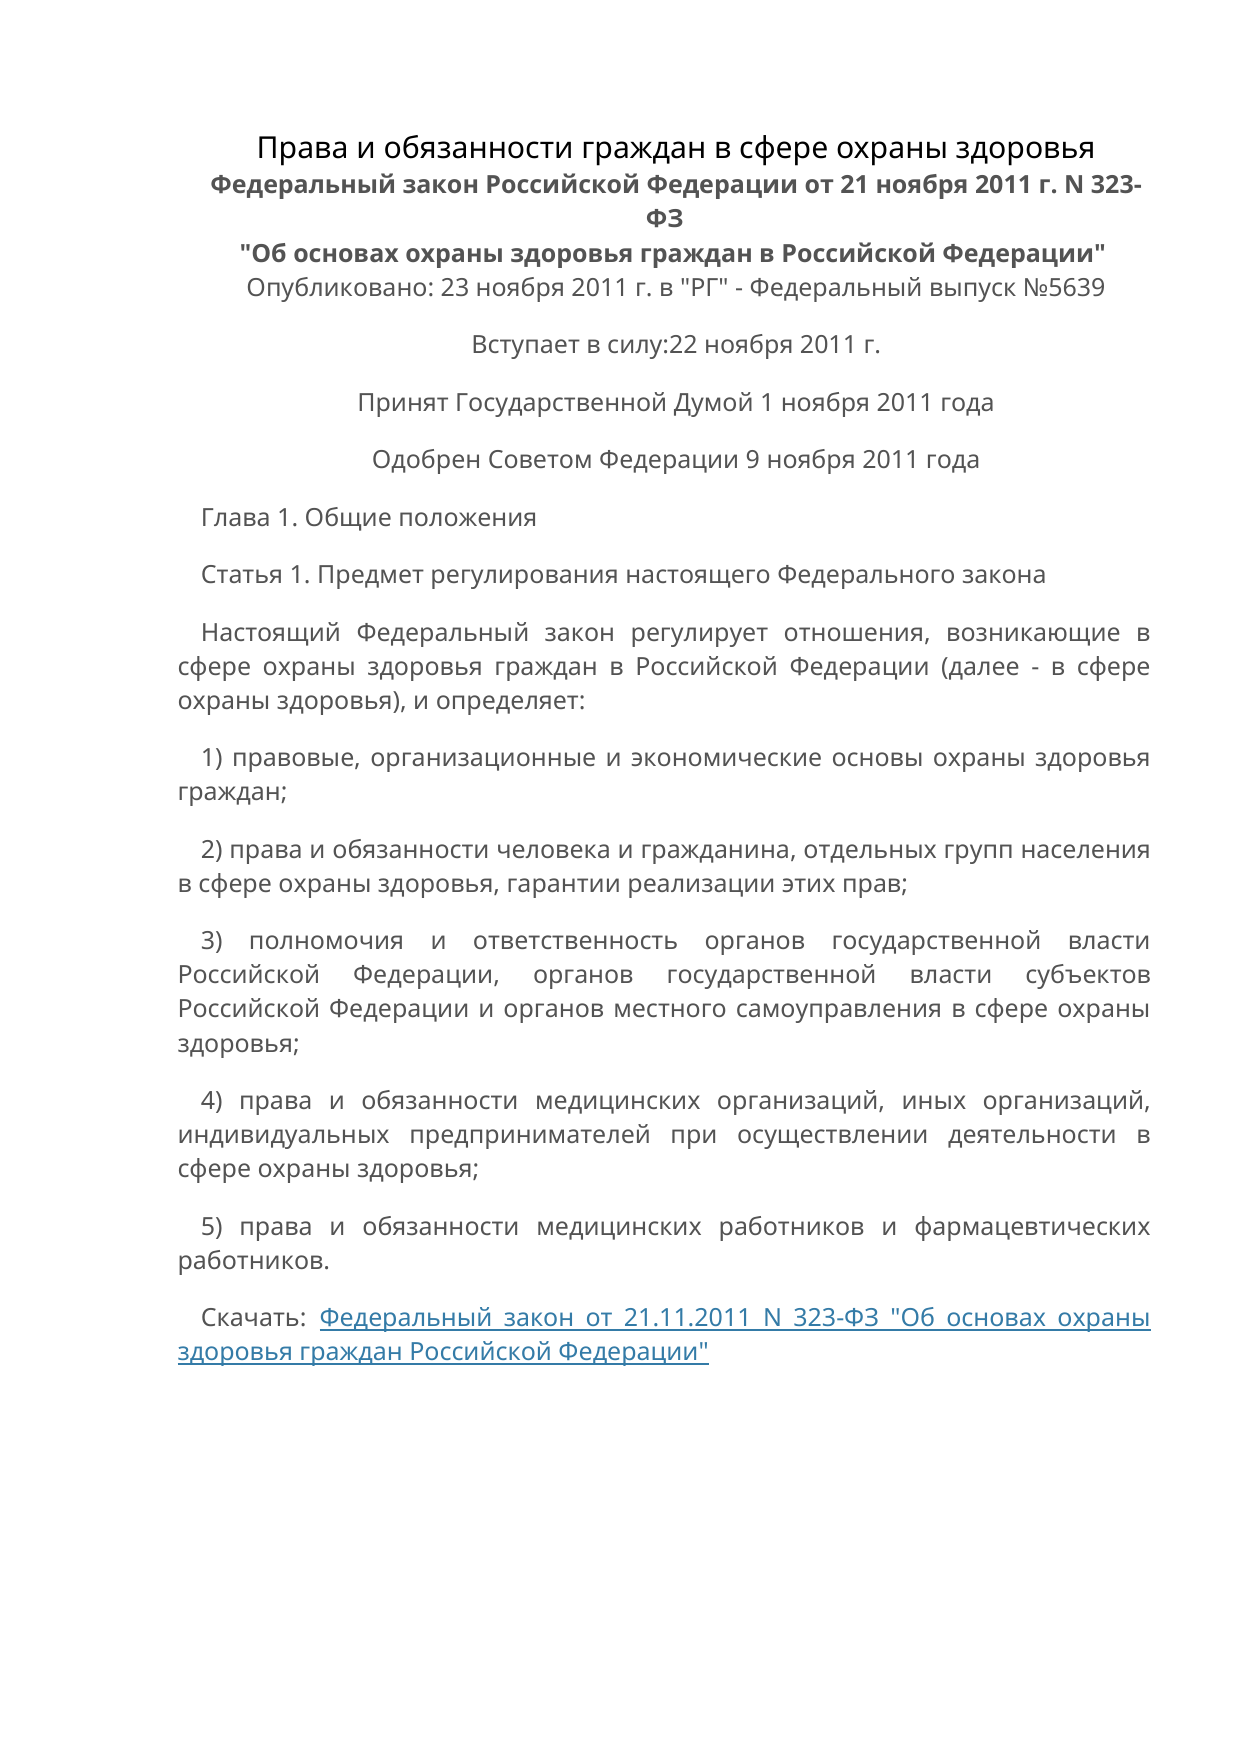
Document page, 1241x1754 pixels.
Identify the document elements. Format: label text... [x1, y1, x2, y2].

text "Об основах охраны здоровья граждан в Российской Федерации" [177, 235, 1152, 269]
text 5) права и обязанности медицинских работников и фармацевтических работников. [177, 1208, 1152, 1276]
text Глава 1. Общие положения [177, 499, 1152, 533]
text Настоящий Федеральный закон регулирует отношения, возникающие в сфере охраны здоровья граждан в Российской Федерации (далее - в сфере охраны здоровья), и определяет: [177, 614, 1152, 716]
text Права и обязанности граждан в сфере охраны здоровья [177, 126, 1152, 167]
text 1) правовые, организационные и экономические основы охраны здоровья граждан; [177, 740, 1152, 808]
text Скачать: Федеральный закон от 21.11.2011 N 323-ФЗ "Об основах охраны здоровья граждан Российской Федерации" [177, 1300, 1152, 1368]
text Федеральный закон Российской Федерации от 21 ноября 2011 г. N 323-ФЗ [177, 167, 1152, 235]
text Одобрен Советом Федерации 9 ноября 2011 года [177, 442, 1152, 476]
text Статья 1. Предмет регулирования настоящего Федерального закона [177, 557, 1152, 591]
text 3) полномочия и ответственность органов государственной власти Российской Федерации, органов государственной власти субъектов Российской Федерации и органов местного самоуправления в сфере охраны здоровья; [177, 923, 1152, 1059]
text Вступает в силу:22 ноября 2011 г. [177, 327, 1152, 361]
text 4) права и обязанности медицинских организаций, иных организаций, индивидуальных предпринимателей при осуществлении деятельности в сфере охраны здоровья; [177, 1083, 1152, 1185]
text Принят Государственной Думой 1 ноября 2011 года [177, 384, 1152, 418]
text Опубликовано: 23 ноября 2011 г. в "РГ" - Федеральный выпуск №5639 [177, 269, 1152, 303]
text 2) права и обязанности человека и гражданина, отдельных групп населения в сфере охраны здоровья, гарантии реализации этих прав; [177, 831, 1152, 899]
